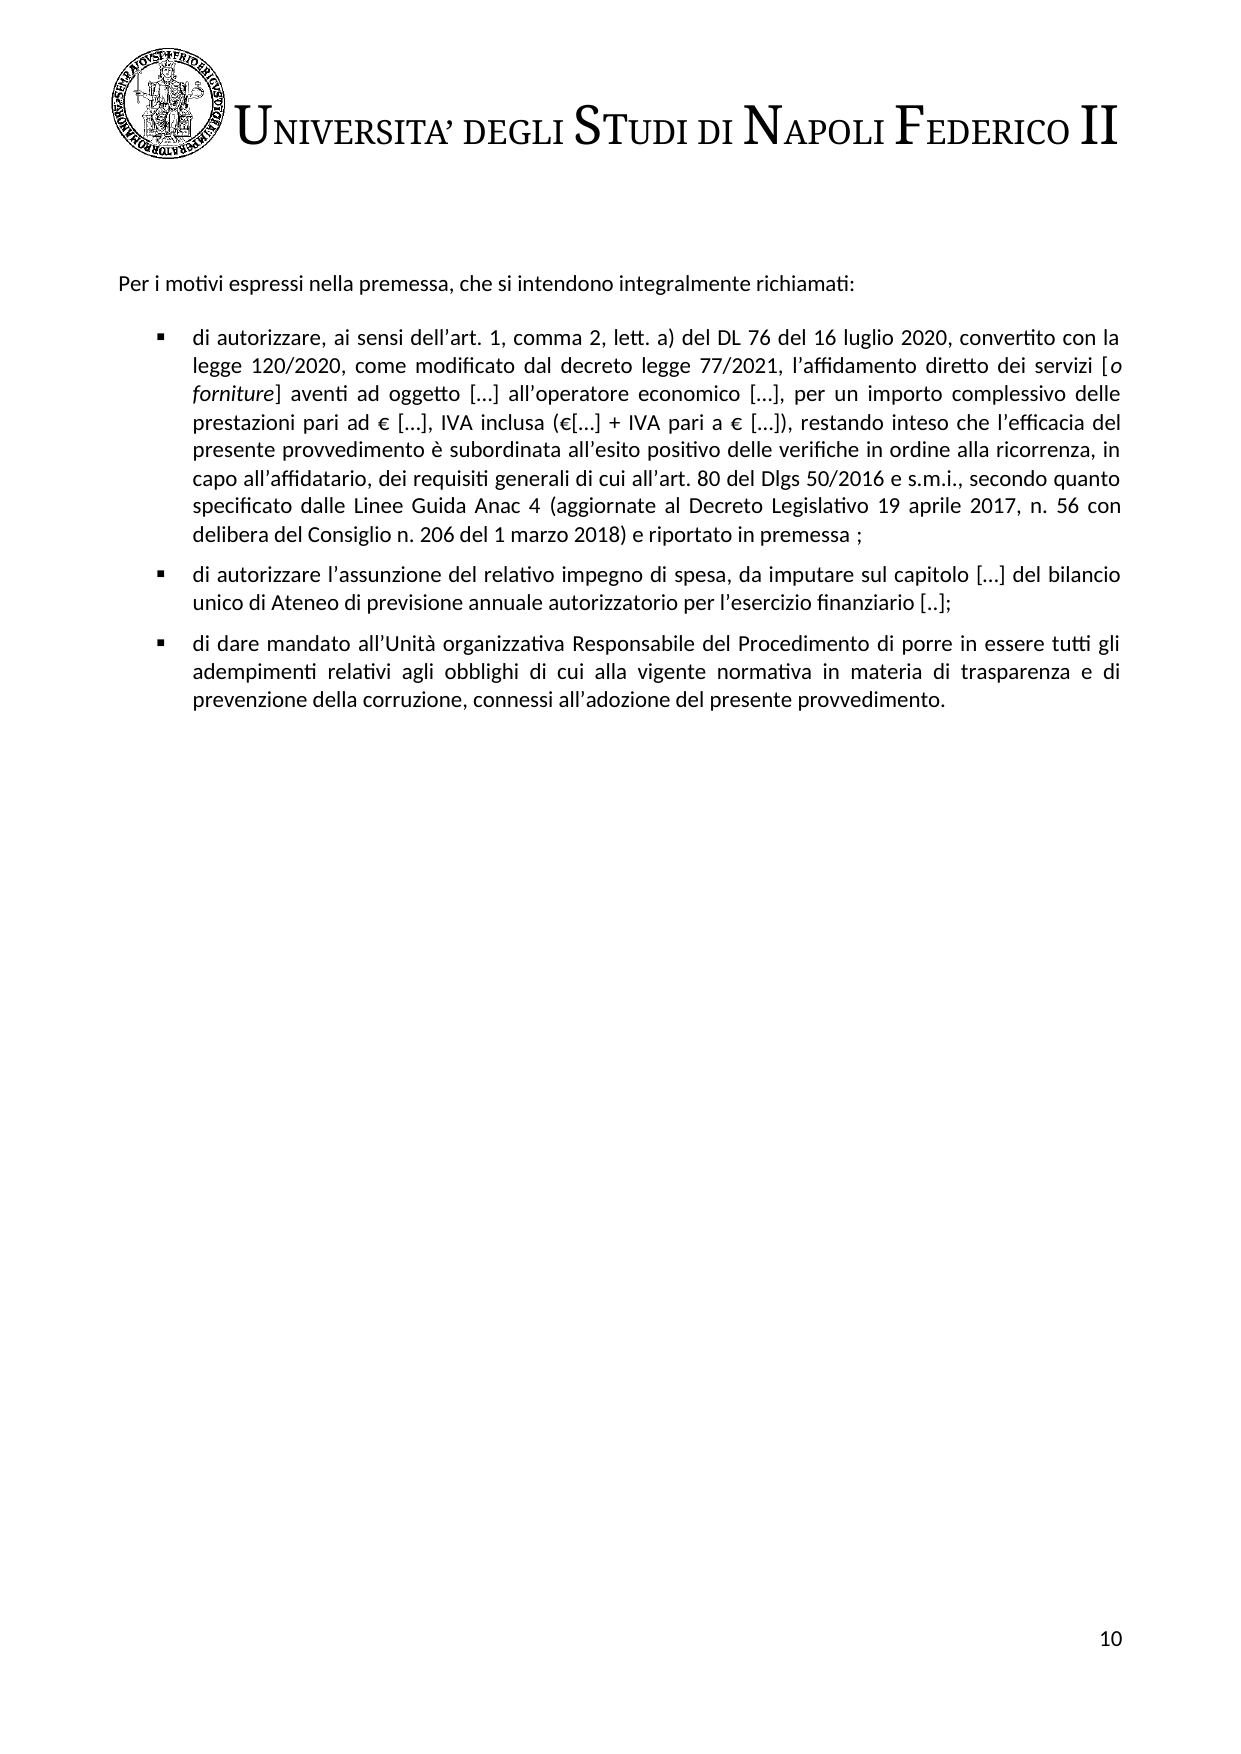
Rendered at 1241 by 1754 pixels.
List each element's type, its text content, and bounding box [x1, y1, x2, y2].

list di autorizzare l’assunzione del relativo impegno di spesa, da imputare sul capitolo […] del bilancio unico di Ateneo di previsione annuale autorizzatorio per l’esercizio finanziario [..]; [155, 560, 1122, 616]
text Per i motivi espressi nella premessa, che si intendono integralmente richiamati: [118, 269, 1122, 297]
list di dare mandato all’Unità organizzativa Responsabile del Procedimento di porre in essere tutti gli adempimenti relativi agli obblighi di cui alla vigente normativa in materia di trasparenza e di prevenzione della corruzione, connessi all’adozione del presente provvedimento. [155, 629, 1122, 713]
picture [104, 43, 229, 165]
list di autorizzare, ai sensi dell’art. 1, comma 2, lett. a) del DL 76 del 16 luglio 2020, convertito con la legge 120/2020, come modificato dal decreto legge 77/2021, l’affidamento diretto dei servizi [o forniture] aventi ad oggetto […] all’operatore economico […], per un importo complessivo delle prestazioni pari ad € […], IVA inclusa (€[…] + IVA pari a € […]), restando inteso che l’efficacia del presente provvedimento è subordinata all’esito positivo delle verifiche in ordine alla ricorrenza, in capo all’affidatario, dei requisiti generali di cui all’art. 80 del Dlgs 50/2016 e s.m.i., secondo quanto specificato dalle Linee Guida Anac 4 (aggiornate al Decreto Legislativo 19 aprile 2017, n. 56 con delibera del Consiglio n. 206 del 1 marzo 2018) e riportato in premessa ; [155, 323, 1122, 548]
